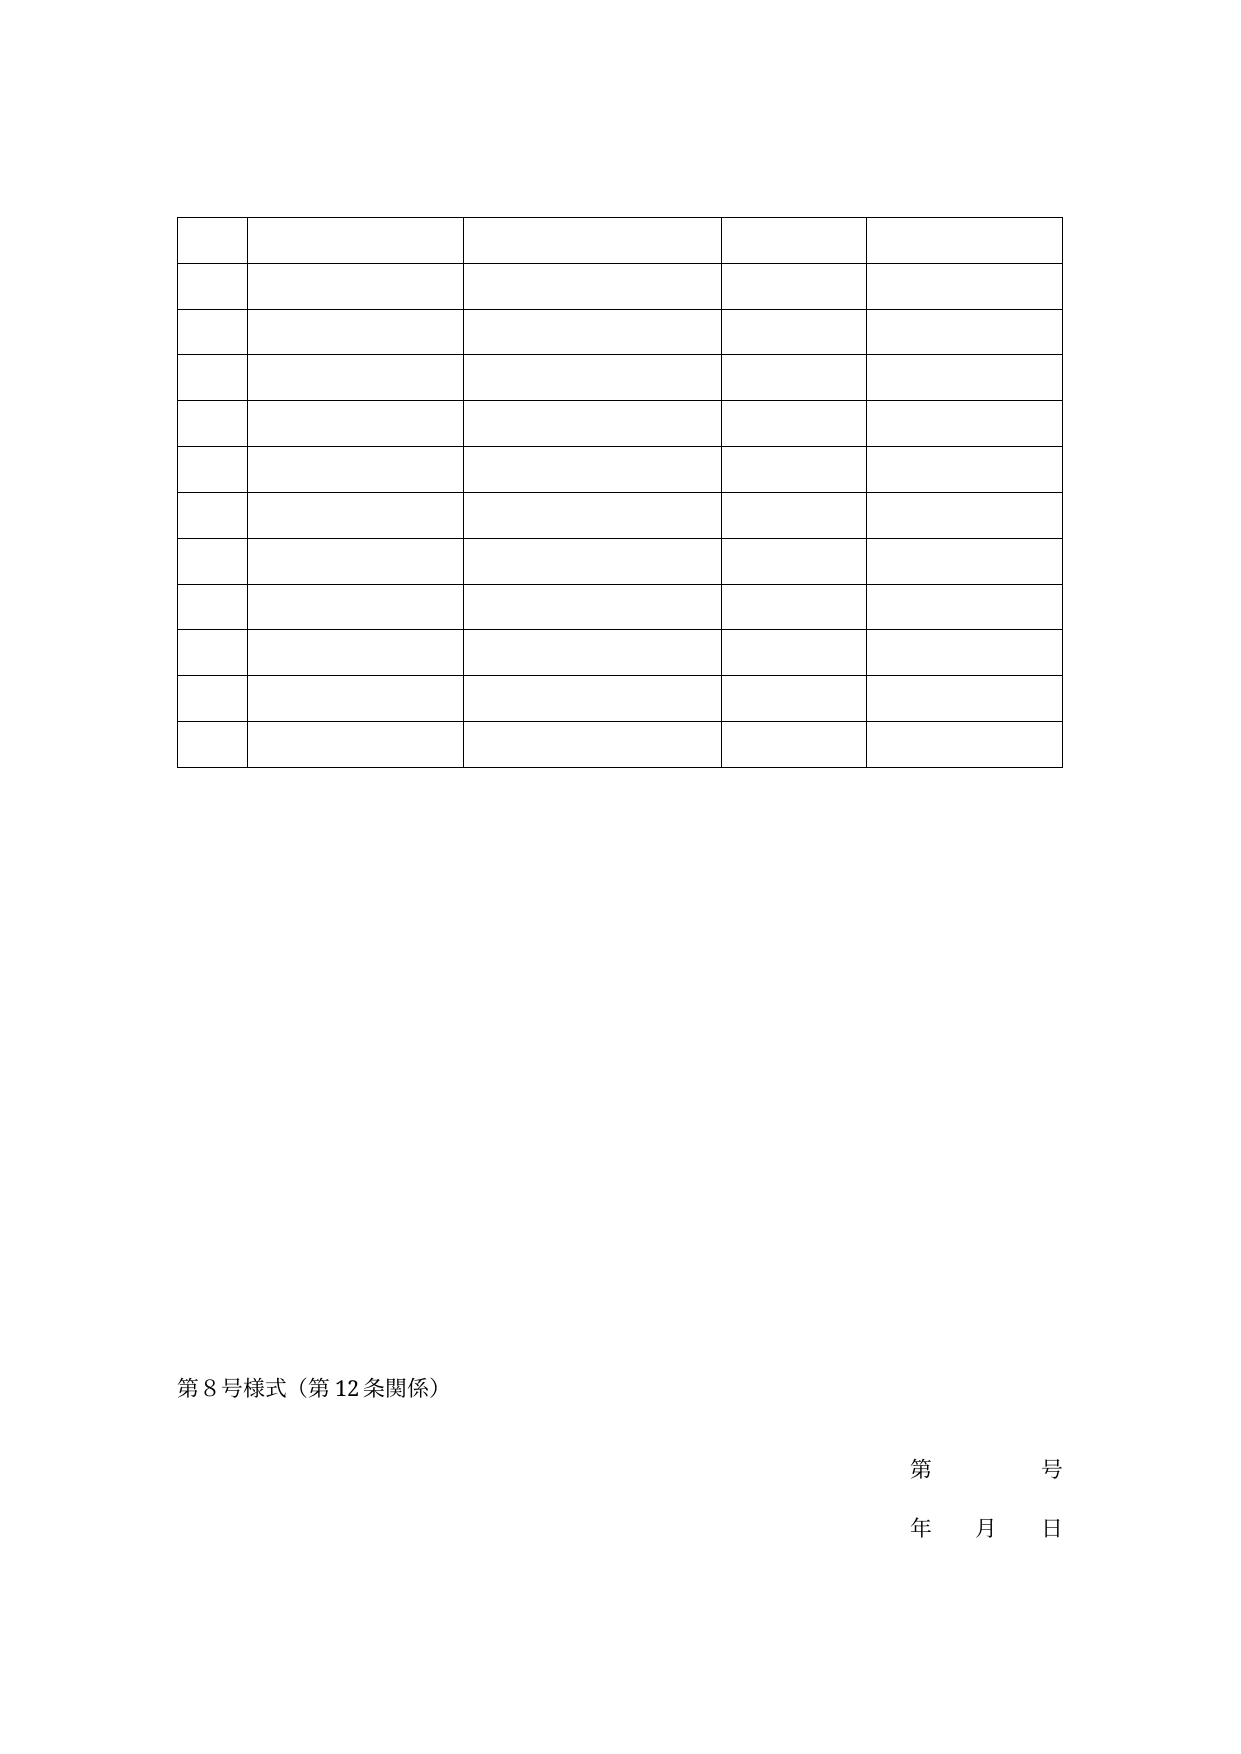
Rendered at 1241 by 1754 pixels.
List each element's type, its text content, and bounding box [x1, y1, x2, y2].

table_cell [464, 493, 721, 538]
table_cell [464, 539, 721, 583]
text 第８号様式（第12条関係） [177, 1368, 1063, 1405]
table_cell [867, 355, 1062, 400]
table_cell [248, 676, 463, 721]
table_cell [722, 447, 866, 492]
table_cell [178, 676, 247, 721]
table_cell [867, 585, 1062, 629]
table_cell [464, 264, 721, 308]
table_cell [464, 447, 721, 492]
table_cell [867, 310, 1062, 354]
table_cell [178, 447, 247, 492]
table_cell [722, 630, 866, 675]
table_cell [722, 401, 866, 446]
table_cell [248, 722, 463, 767]
table_cell [248, 539, 463, 583]
table_cell [722, 493, 866, 538]
table_cell [464, 676, 721, 721]
table_cell [178, 722, 247, 767]
table_cell [464, 722, 721, 767]
table_cell [248, 585, 463, 629]
table_cell [722, 585, 866, 629]
table_cell [464, 310, 721, 354]
table_cell [178, 585, 247, 629]
table_cell [722, 355, 866, 400]
table_cell [248, 310, 463, 354]
table_cell [248, 264, 463, 308]
table_cell [178, 264, 247, 308]
table_cell [722, 722, 866, 767]
table_cell [178, 401, 247, 446]
table_cell [867, 539, 1062, 583]
table_cell [178, 493, 247, 538]
text 第 号 [177, 1449, 1063, 1487]
table_cell [867, 722, 1062, 767]
table_cell [248, 218, 463, 263]
table_cell [248, 447, 463, 492]
table_cell [464, 401, 721, 446]
table_cell [178, 355, 247, 400]
table_cell [867, 493, 1062, 538]
table_cell [867, 218, 1062, 263]
table_cell [867, 264, 1062, 308]
table_cell [867, 676, 1062, 721]
table_cell [248, 630, 463, 675]
text 年 月 日 [177, 1508, 1063, 1546]
table_cell [722, 264, 866, 308]
table_cell [464, 585, 721, 629]
table_cell [178, 310, 247, 354]
table_cell [867, 401, 1062, 446]
table_cell [867, 630, 1062, 675]
table_cell [867, 447, 1062, 492]
table_cell [178, 539, 247, 583]
table_cell [722, 539, 866, 583]
table_cell [722, 676, 866, 721]
table_cell [464, 355, 721, 400]
table_cell [248, 355, 463, 400]
table_cell [248, 401, 463, 446]
table_cell [178, 218, 247, 263]
table_cell [178, 630, 247, 675]
table_cell [722, 218, 866, 263]
table_cell [464, 630, 721, 675]
table_cell [248, 493, 463, 538]
table_cell [722, 310, 866, 354]
table_cell [464, 218, 721, 263]
